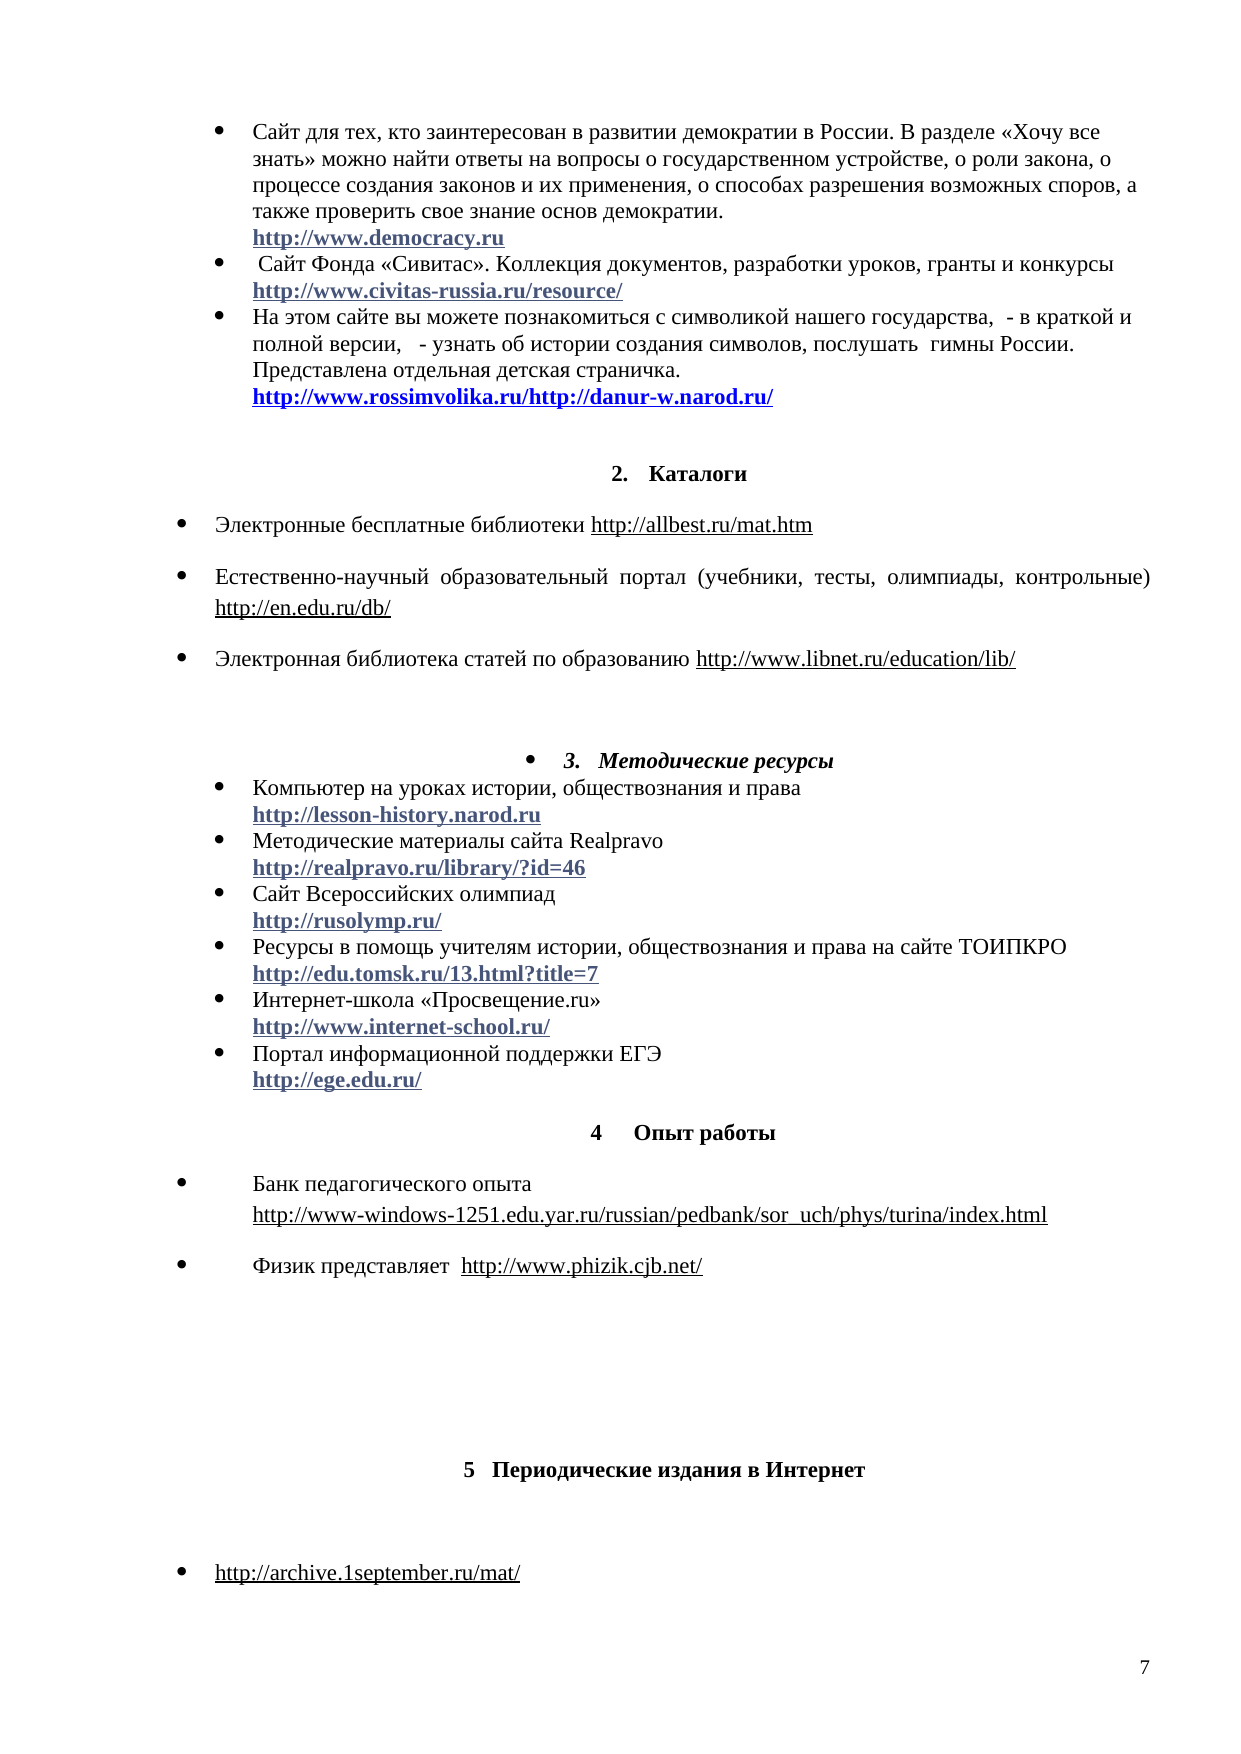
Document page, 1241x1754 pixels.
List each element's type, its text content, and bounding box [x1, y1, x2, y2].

text 5 Периодические издания в Интернет [177, 1456, 1152, 1483]
list http://archive.1september.ru/mat/ [177, 1558, 1152, 1585]
list Опыт работы [215, 1119, 1152, 1145]
text http://lesson-history.narod.ru [252, 801, 1152, 827]
text http://www.civitas-russia.ru/resource/ [252, 277, 1152, 303]
list На этом сайте вы можете познакомиться с символикой нашего государства, - в краткой и полной версии, - узнать об истории создания символов, послушать гимны России. Представлена отдельная детская страничка. [215, 303, 1152, 383]
list Сайт Фонда «Сивитас». Коллекция документов, разработки уроков, гранты и конкурсы [215, 250, 1152, 277]
list Методические материалы сайта Realpravo [215, 827, 1152, 854]
text http://www.internet-school.ru/ [252, 1013, 1152, 1039]
list Ресурсы в помощь учителям истории, обществознания и права на сайте ТОИПКРО [215, 933, 1152, 960]
text http://edu.tomsk.ru/13.html?title=7 [252, 960, 1152, 986]
list Электронные бесплатные библиотеки http://allbest.ru/mat.htm [177, 511, 1152, 538]
list Интернет-школа «Просвещение.ru» [215, 986, 1152, 1013]
list Электронная библиотека статей по образованию http://www.libnet.ru/education/lib/ [177, 644, 1152, 671]
list Сайт для тех, кто заинтересован в развитии демократии в России. В разделе «Хочу все знать» можно найти ответы на вопросы о государственном устройстве, о роли закона, о процессе создания законов и их применения, о способах разрешения возможных споров, а также проверить свое знание основ демократии. [215, 118, 1152, 224]
text http://www.rossimvolika.ru/http://danur-w.narod.ru/ [252, 383, 1152, 409]
list 3. Методические ресурсы [215, 747, 1152, 774]
text http://rusolymp.ru/ [252, 907, 1152, 933]
text http://www.democracy.ru [252, 224, 1152, 250]
list Сайт Всероссийских олимпиад [215, 880, 1152, 907]
list Портал информационной поддержки ЕГЭ [215, 1039, 1152, 1066]
list Физик представляет http://www.phizik.cjb.net/ [177, 1252, 1152, 1278]
list Каталоги [207, 460, 1152, 487]
text http://realpravo.ru/library/?id=46 [252, 854, 1152, 880]
list Банк педагогического опыта http://www-windows-1251.edu.yar.ru/russian/pedbank/sor_uch/phys/turina/index.html [177, 1170, 1152, 1227]
text http://ege.edu.ru/ [252, 1066, 1152, 1093]
list Естественно-научный образовательный портал (учебники, тесты, олимпиады, контрольные) http://en.edu.ru/db/ [177, 563, 1152, 620]
list Компьютер на уроках истории, обществознания и права [215, 774, 1152, 801]
